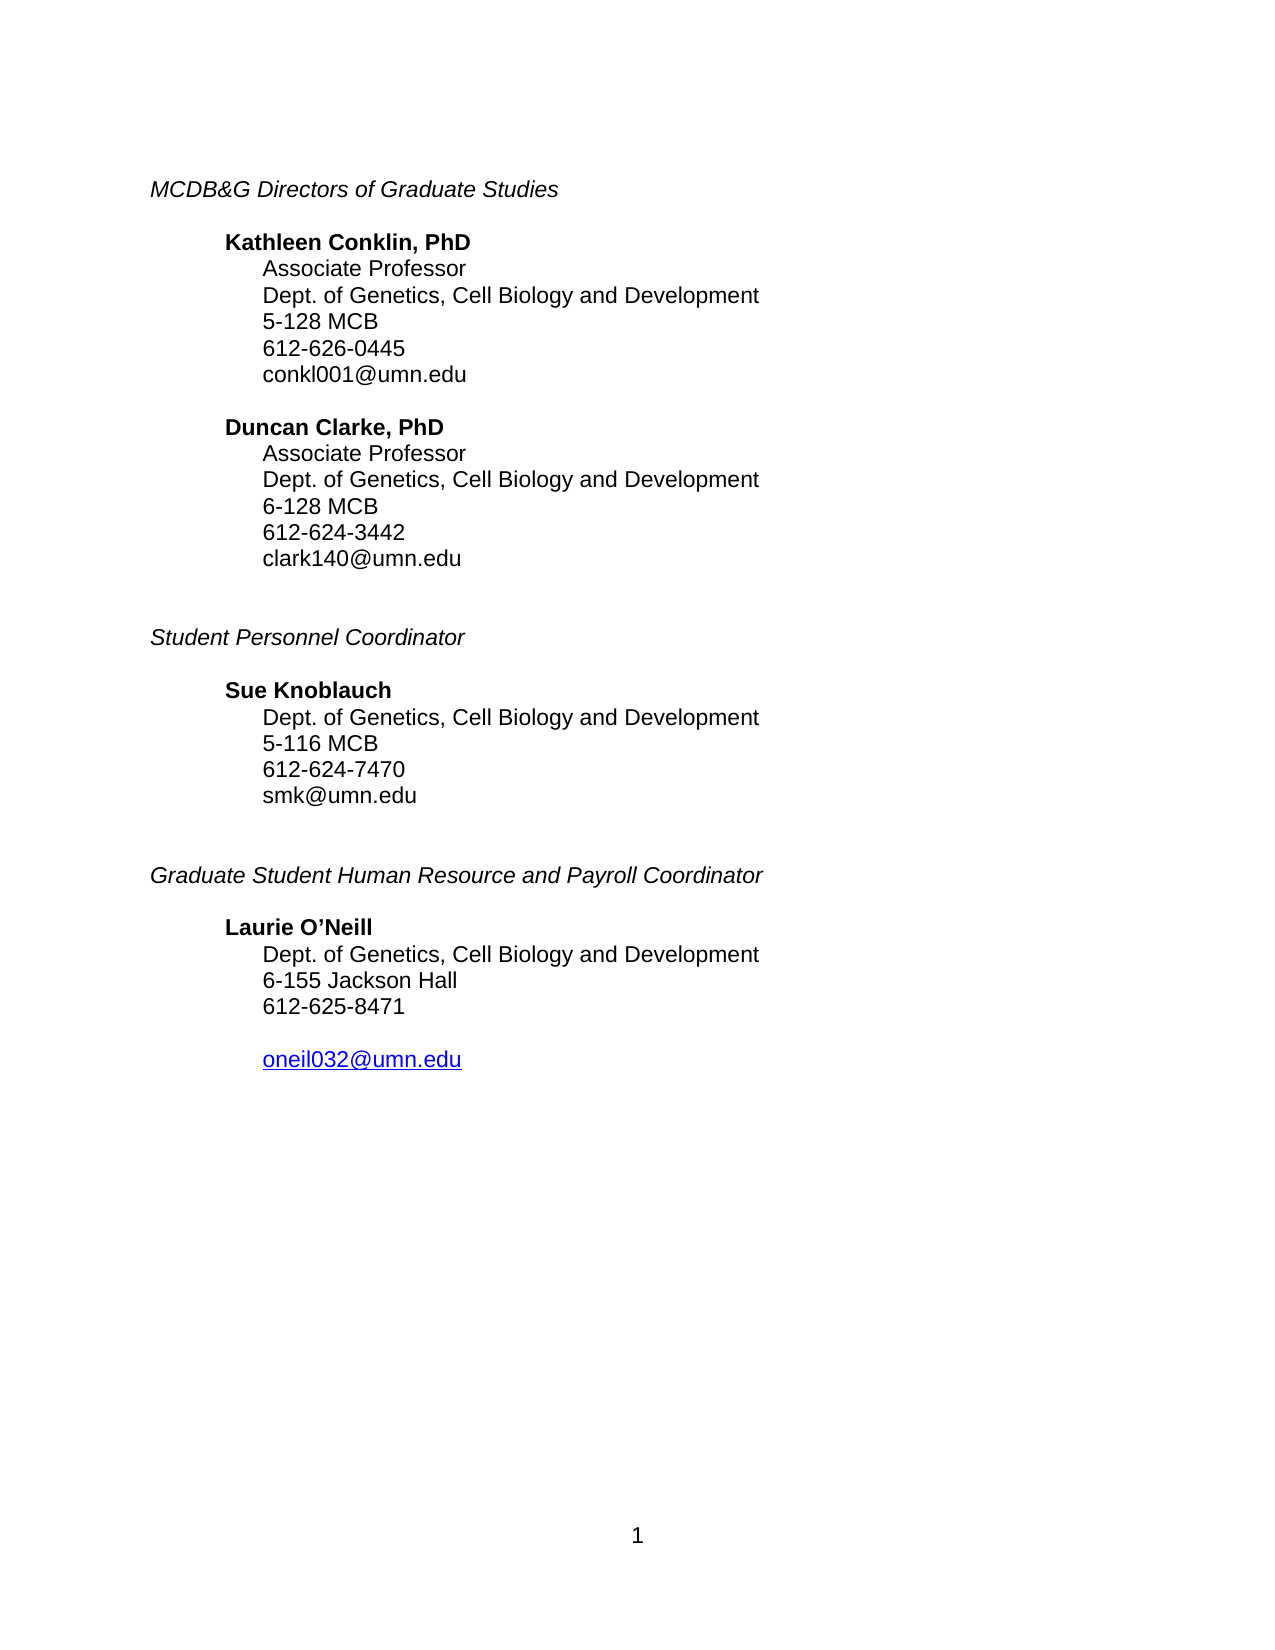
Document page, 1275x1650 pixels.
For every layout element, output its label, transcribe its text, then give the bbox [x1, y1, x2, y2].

text 6-155 Jackson Hall [262, 967, 1125, 993]
text Dept. of Genetics, Cell Biology and Development [262, 941, 1125, 967]
text Dept. of Genetics, Cell Biology and Development [262, 703, 1125, 730]
text 612-626-0445 [262, 334, 1125, 361]
text conkl001@umn.edu [262, 361, 1125, 387]
text Dept. of Genetics, Cell Biology and Development [262, 282, 1125, 308]
text Kathleen Conklin, PhD [225, 229, 1125, 255]
text Student Personnel Coordinator [150, 624, 1125, 651]
text oneil032@umn.edu [262, 1046, 1125, 1072]
text clark140@umn.edu [262, 545, 1125, 572]
text Laurie O’Neill [225, 914, 1125, 941]
text Sue Knoblauch [225, 677, 1125, 703]
text smk@umn.edu [262, 782, 1125, 809]
text Associate Professor [262, 255, 1125, 282]
text Associate Professor [262, 440, 1125, 466]
text 612-625-8471 [262, 993, 1125, 1020]
text Graduate Student Human Resource and Payroll Coordinator [150, 862, 1125, 888]
text 6-128 MCB [262, 493, 1125, 519]
text Duncan Clarke, PhD [225, 413, 1125, 440]
text MCDB&G Directors of Graduate Studies [150, 176, 1125, 203]
text 5-116 MCB [262, 730, 1125, 756]
text 612-624-7470 [262, 756, 1125, 782]
text Dept. of Genetics, Cell Biology and Development [262, 466, 1125, 493]
text 612-624-3442 [262, 519, 1125, 545]
text 5-128 MCB [262, 308, 1125, 334]
